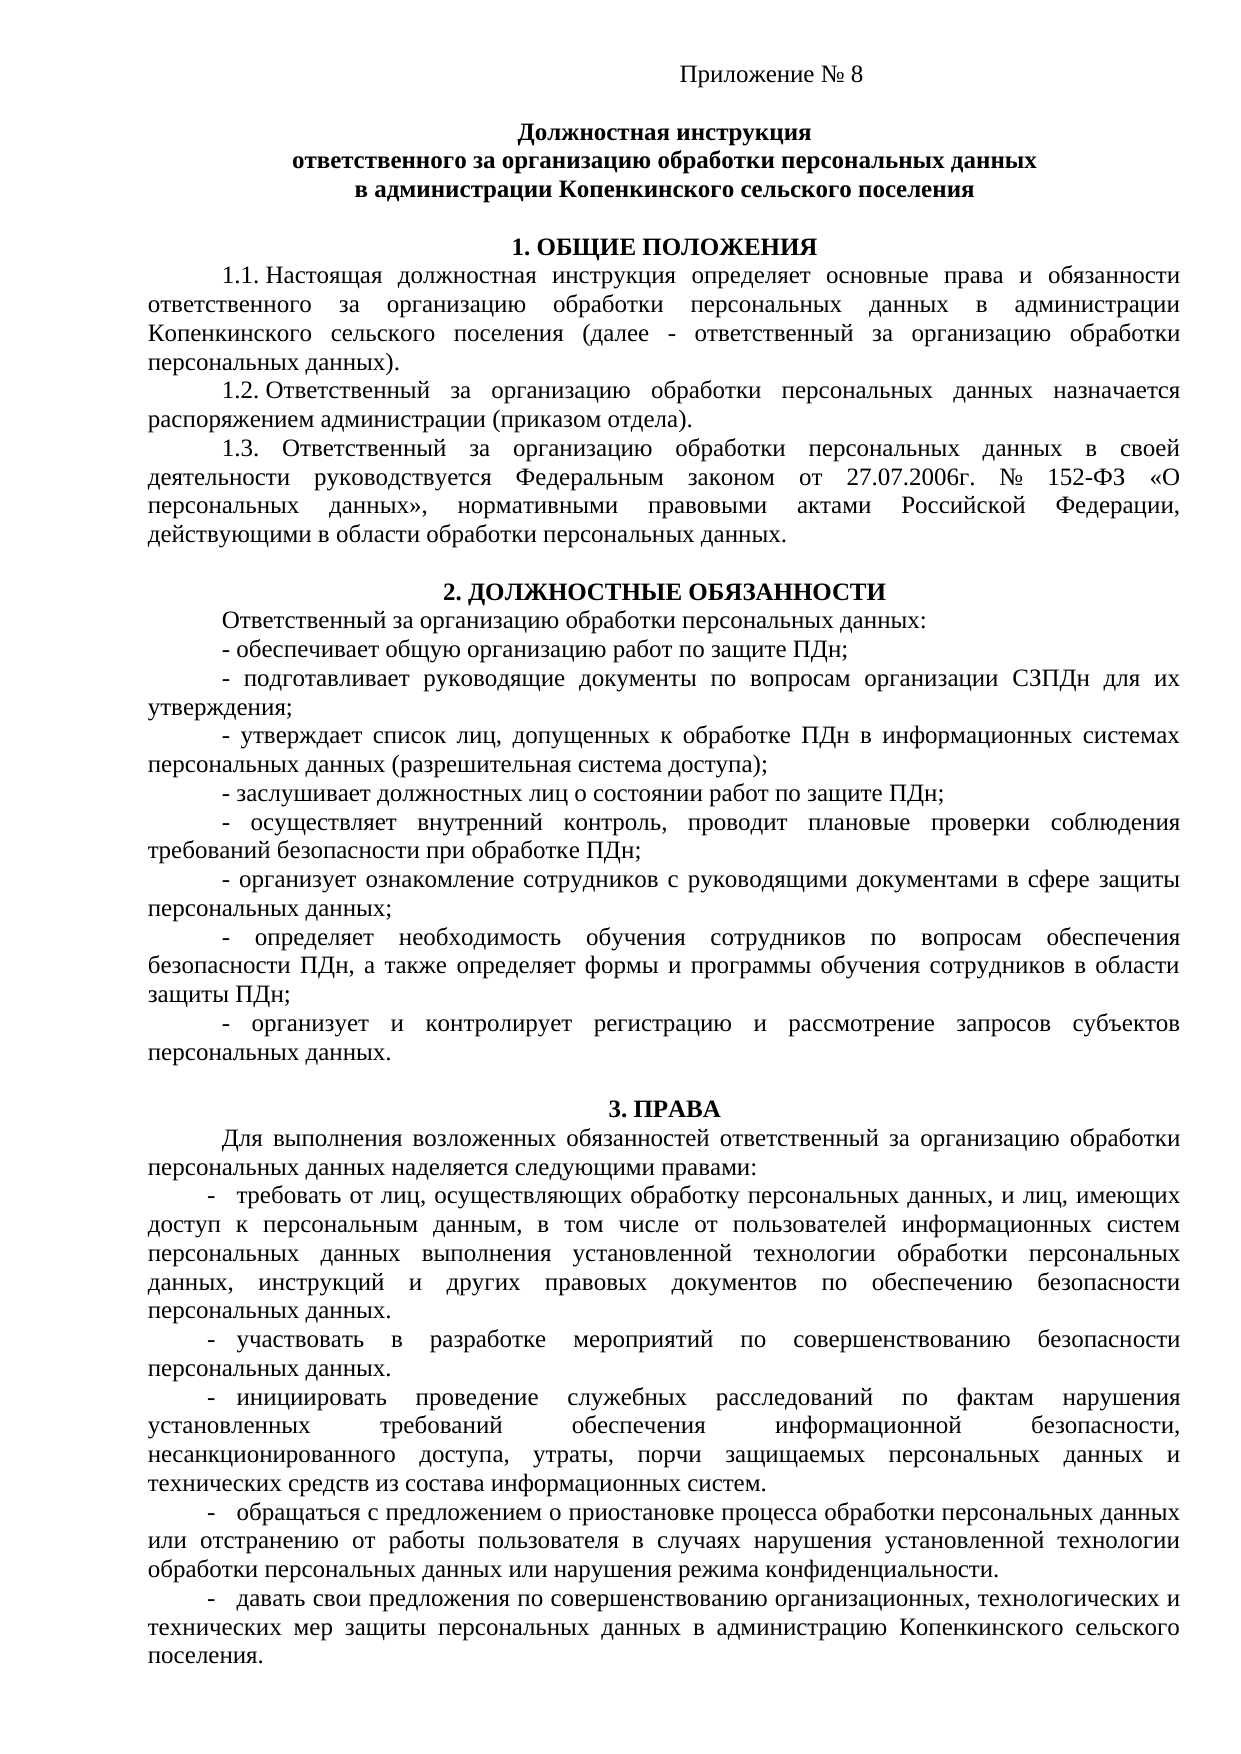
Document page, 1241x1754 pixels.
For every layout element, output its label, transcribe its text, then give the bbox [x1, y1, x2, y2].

text - обеспечивает общую организацию работ по защите ПДн; [148, 634, 1181, 663]
text - организует и контролирует регистрацию и рассмотрение запросов субъектов персональных данных. [148, 1008, 1181, 1065]
text - организует ознакомление сотрудников с руководящими документами в сфере защиты персональных данных; [148, 864, 1181, 922]
text Ответственный за организацию обработки персональных данных: [148, 605, 1181, 634]
text Должностная инструкция [148, 117, 1181, 145]
text - подготавливает руководящие документы по вопросам организации СЗПДн для их утверждения; [148, 663, 1181, 720]
text Приложение № 8 [679, 59, 1181, 88]
text - определяет необходимость обучения сотрудников по вопросам обеспечения безопасности ПДн, а также определяет формы и программы обучения сотрудников в области защиты ПДн; [148, 922, 1181, 1008]
text ответственного за организацию обработки персональных данных [148, 145, 1181, 174]
list давать свои предложения по совершенствованию организационных, технологических и технических мер защиты персональных данных в администрацию Копенкинского сельского поселения. [148, 1583, 1181, 1669]
text 3. Права [148, 1094, 1181, 1123]
list инициировать проведение служебных расследований по фактам нарушения установленных требований обеспечения информационной безопасности, несанкционированного доступа, утраты, порчи защищаемых персональных данных и технических средств из состава информационных систем. [148, 1382, 1181, 1497]
text 2. Должностные обязанности [148, 577, 1181, 605]
text - утверждает список лиц, допущенных к обработке ПДн в информационных системах персональных данных (разрешительная система доступа); [148, 720, 1181, 778]
text - осуществляет внутренний контроль, проводит плановые проверки соблюдения требований безопасности при обработке ПДн; [148, 807, 1181, 864]
text 1.1. Настоящая должностная инструкция определяет основные права и обязанности ответственного за организацию обработки персональных данных в администрации Копенкинского сельского поселения (далее - ответственный за организацию обработки персональных данных). [148, 260, 1181, 375]
text 1.3. Ответственный за организацию обработки персональных данных в своей деятельности руководствуется Федеральным законом от 27.07.2006г. № 152-ФЗ «О персональных данных», нормативными правовыми актами Российской Федерации, действующими в области обработки персональных данных. [148, 433, 1181, 548]
text 1.2. Ответственный за организацию обработки персональных данных назначается распоряжением администрации (приказом отдела). [148, 375, 1181, 433]
list обращаться с предложением о приостановке процесса обработки персональных данных или отстранению от работы пользователя в случаях нарушения установленной технологии обработки персональных данных или нарушения режима конфиденциальности. [148, 1497, 1181, 1583]
text - заслушивает должностных лиц о состоянии работ по защите ПДн; [148, 778, 1181, 807]
text в администрации Копенкинского сельского поселения [148, 174, 1181, 203]
list требовать от лиц, осуществляющих обработку персональных данных, и лиц, имеющих доступ к персональным данным, в том числе от пользователей информационных систем персональных данных выполнения установленной технологии обработки персональных данных, инструкций и других правовых документов по обеспечению безопасности персональных данных. [148, 1180, 1181, 1324]
text Для выполнения возложенных обязанностей ответственный за организацию обработки персональных данных наделяется следующими правами: [148, 1123, 1181, 1180]
list участвовать в разработке мероприятий по совершенствованию безопасности персональных данных. [148, 1324, 1181, 1382]
text 1. Общие положения [148, 232, 1181, 260]
